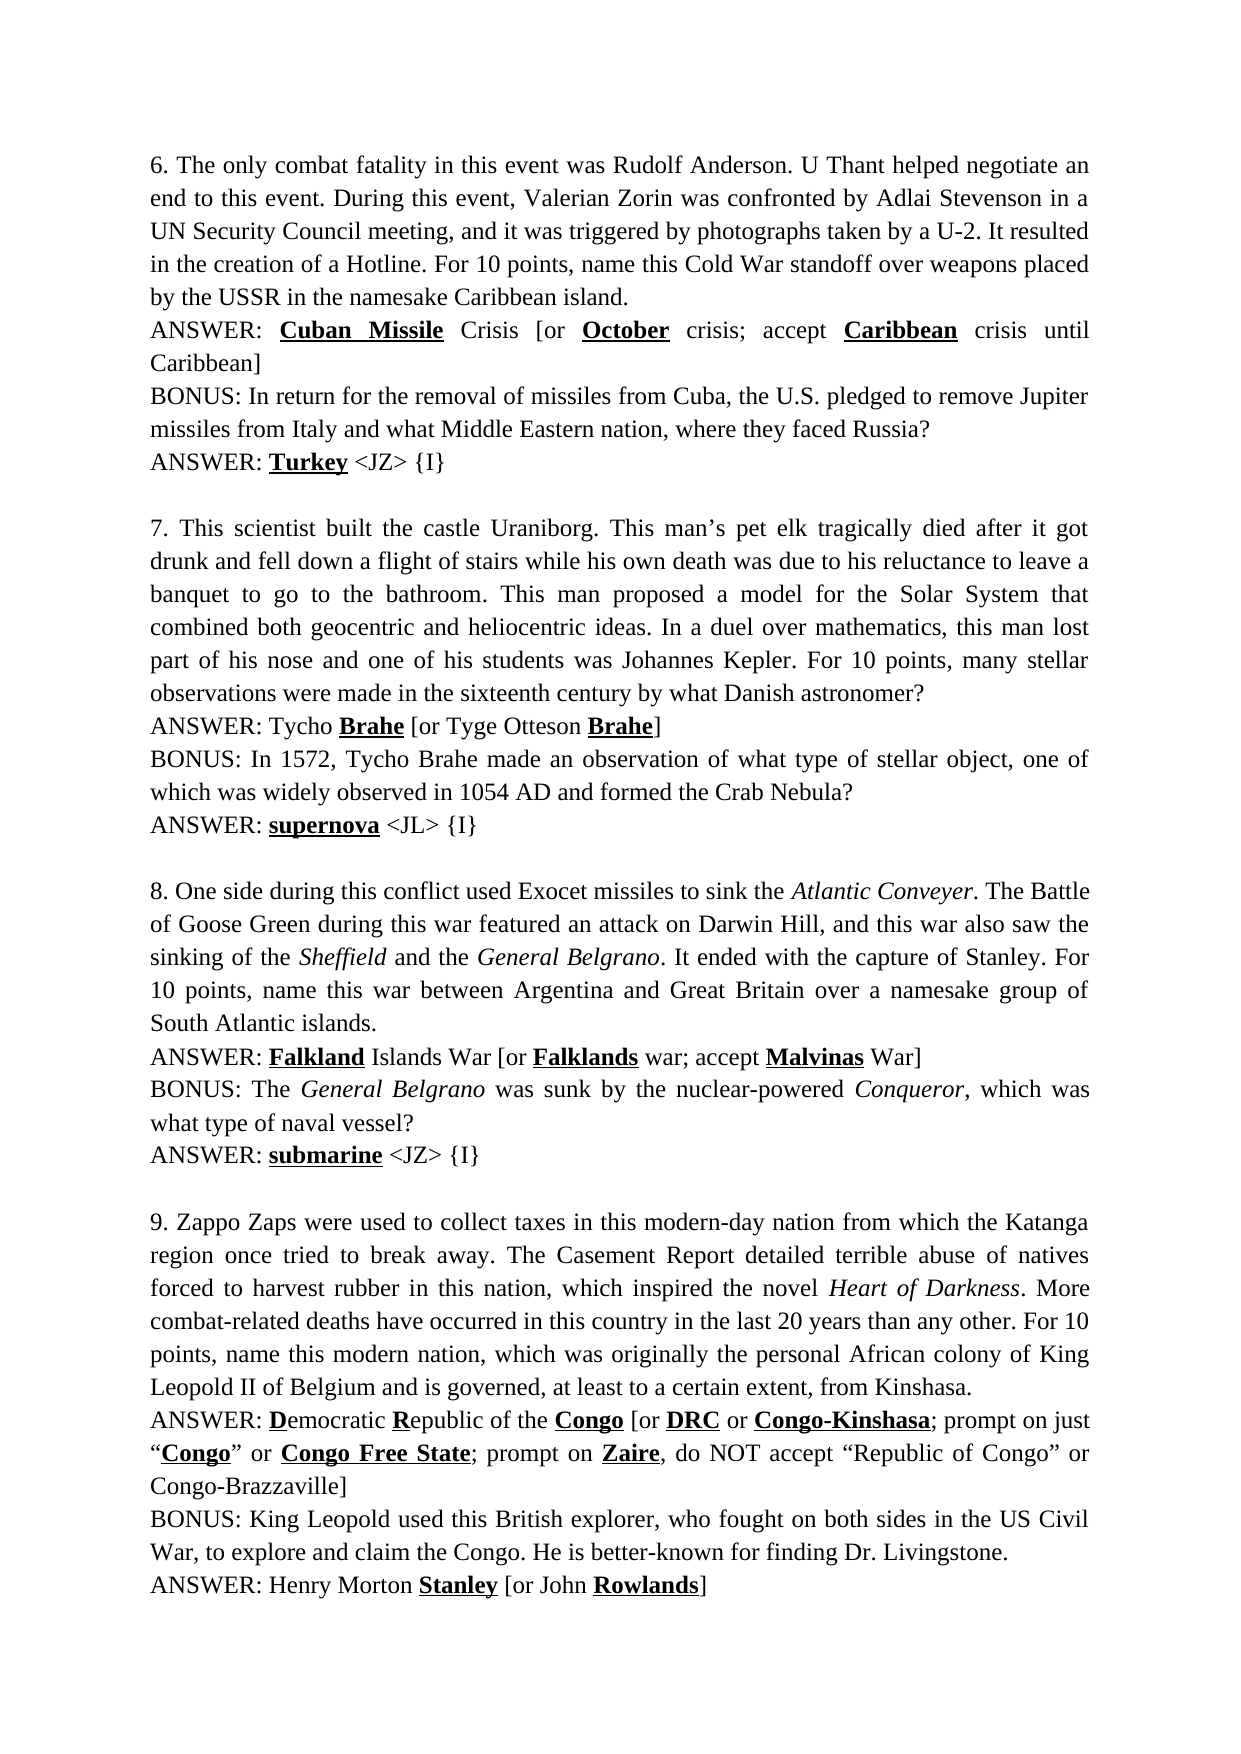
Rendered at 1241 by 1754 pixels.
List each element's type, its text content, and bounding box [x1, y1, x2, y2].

text 7. This scientist built the castle Uraniborg. This man’s pet elk tragically died after it got drunk and fell down a flight of stairs while his own death was due to his reluctance to leave a banquet to go to the bathroom. This man proposed a model for the Solar System that combined both geocentric and heliocentric ideas. In a duel over mathematics, this man lost part of his nose and one of his students was Johannes Kepler. For 10 points, many stellar observations were made in the sixteenth century by what Danish astronomer? [150, 513, 1090, 707]
text ANSWER: Turkey <JZ> {I} [150, 447, 1090, 476]
text 9. Zappo Zaps were used to collect taxes in this modern-day nation from which the Katanga region once tried to break away. The Casement Report detailed terrible abuse of natives forced to harvest rubber in this nation, which inspired the novel Heart of Darkness. More combat-related deaths have occurred in this country in the last 20 years than any other. For 10 points, name this modern nation, which was originally the personal African colony of King Leopold II of Belgium and is governed, at least to a certain extent, from Kinshasa. [150, 1207, 1090, 1401]
text ANSWER: submarine <JZ> {I} [150, 1141, 1090, 1169]
text ANSWER: Falkland Islands War [or Falklands war; accept Malvinas War] [150, 1042, 1090, 1070]
text BONUS: In return for the removal of missiles from Cuba, the U.S. pledged to remove Jupiter missiles from Italy and what Middle Eastern nation, where they faced Russia? [150, 381, 1090, 443]
text BONUS: In 1572, Tycho Brahe made an observation of what type of stellar object, one of which was widely observed in 1054 AD and formed the Crab Nebula? [150, 744, 1090, 806]
text BONUS: The General Belgrano was sunk by the nuclear-powered Conqueror, which was what type of naval vessel? [150, 1074, 1090, 1136]
text ANSWER: supernova <JL> {I} [150, 810, 1090, 839]
text ANSWER: Democratic Republic of the Congo [or DRC or Congo-Kinshasa; prompt on just “Congo” or Congo Free State; prompt on Zaire, do NOT accept “Republic of Congo” or Congo-Brazzaville] [150, 1405, 1090, 1499]
text 8. One side during this conflict used Exocet missiles to sink the Atlantic Conveyer. The Battle of Goose Green during this war featured an attack on Darwin Hill, and this war also saw the sinking of the Sheffield and the General Belgrano. It ended with the capture of Stanley. For 10 points, name this war between Argentina and Great Britain over a namesake group of South Atlantic islands. [150, 876, 1090, 1037]
text ANSWER: Henry Morton Stanley [or John Rowlands] [150, 1570, 1090, 1599]
text 6. The only combat fatality in this event was Rudolf Anderson. U Thant helped negotiate an end to this event. During this event, Valerian Zorin was confronted by Adlai Stevenson in a UN Security Council meeting, and it was triggered by photographs taken by a U-2. It resulted in the creation of a Hotline. For 10 points, name this Cold War standoff over weapons placed by the USSR in the namesake Caribbean island. [150, 150, 1090, 311]
text ANSWER: Cuban Missile Crisis [or October crisis; accept Caribbean crisis until Caribbean] [150, 315, 1090, 377]
text BONUS: King Leopold used this British explorer, who fought on both sides in the US Civil War, to explore and claim the Congo. He is better-known for finding Dr. Livingstone. [150, 1504, 1090, 1566]
text ANSWER: Tycho Brahe [or Tyge Otteson Brahe] [150, 711, 1090, 740]
